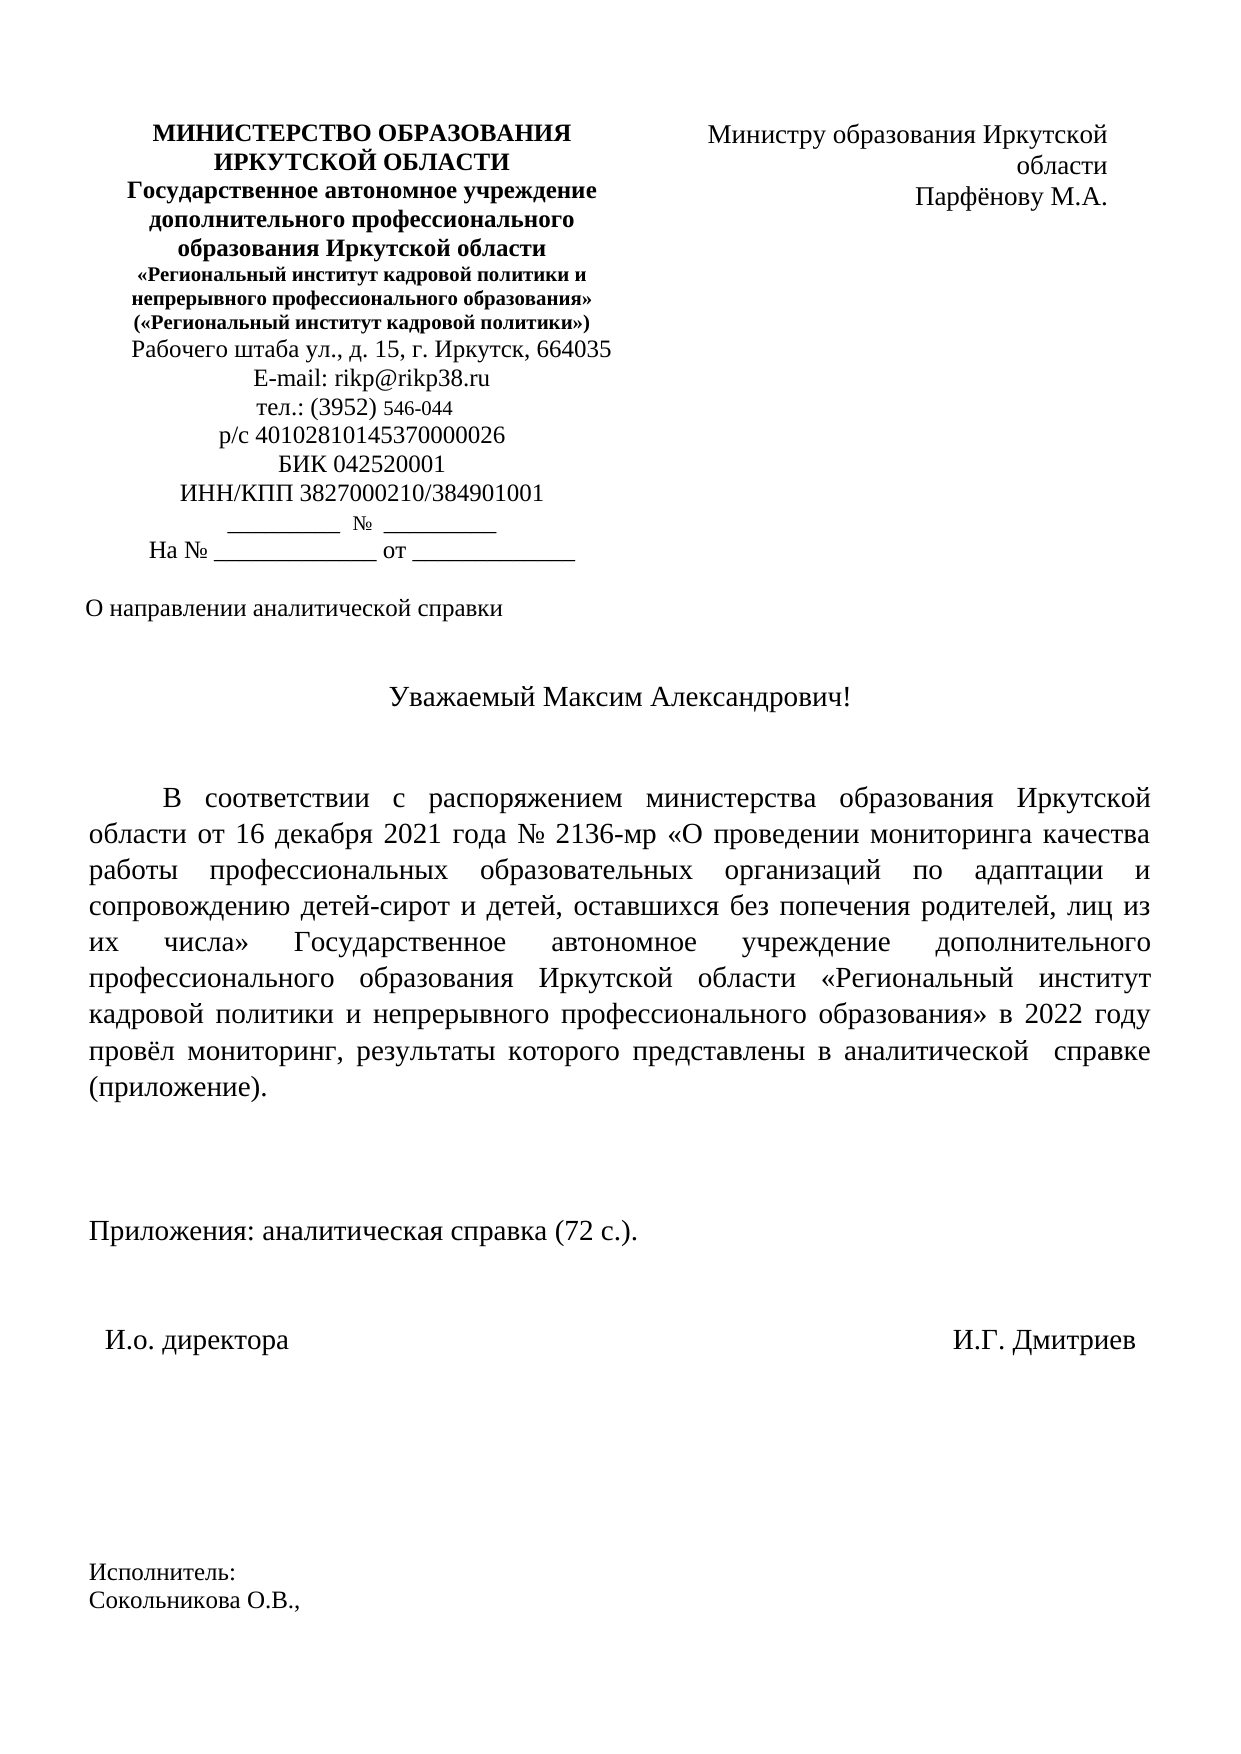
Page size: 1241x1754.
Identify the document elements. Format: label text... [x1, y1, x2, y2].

text Уважаемый Максим Александрович! [89, 679, 1152, 713]
text В соответствии с распоряжением министерства образования Иркутской области от 16 декабря 2021 года № 2136-мр «О проведении мониторинга качества работы профессиональных образовательных организаций по адаптации и сопровождению детей-сирот и детей, оставшихся без попечения родителей, лиц из их числа» Государственное автономное учреждение дополнительного профессионального образования Иркутской области «Региональный институт кадровой политики и непрерывного профессионального образования» в 2022 году провёл мониторинг, результаты которого представлены в аналитической справке (приложение). [89, 780, 1152, 1102]
text И.о. директора И.Г. Дмитриев [89, 1322, 1152, 1355]
text Приложения: аналитическая справка (72 с.). [89, 1213, 1152, 1247]
text Исполнитель: [89, 1557, 1152, 1585]
table_header Министру образования Иркутской области Парфёнову М.А. [650, 118, 1166, 679]
table_header МИНИСТЕРСТВО ОБРАЗОВАНИЯ ИРКУТСКОЙ ОБЛАСТИ Государственное автономное учреждение дополнительного профессионального образования Иркутской области «Региональный институт кадровой политики и непрерывного профессионального образования» («Региональный институт кадровой политики») Рабочего штаба ул., д. 15, г. Иркутск, 664035 E-mail: rikp@rikp38.ru тел.: (3952) 546-044 р/с 40102810145370000026 БИК 042520001 ИНН/КПП 3827000210/384901001 _________ № _________ На № _____________ от _____________ О направлении аналитической справки [74, 118, 650, 679]
text Сокольникова О.В., [89, 1585, 1152, 1614]
